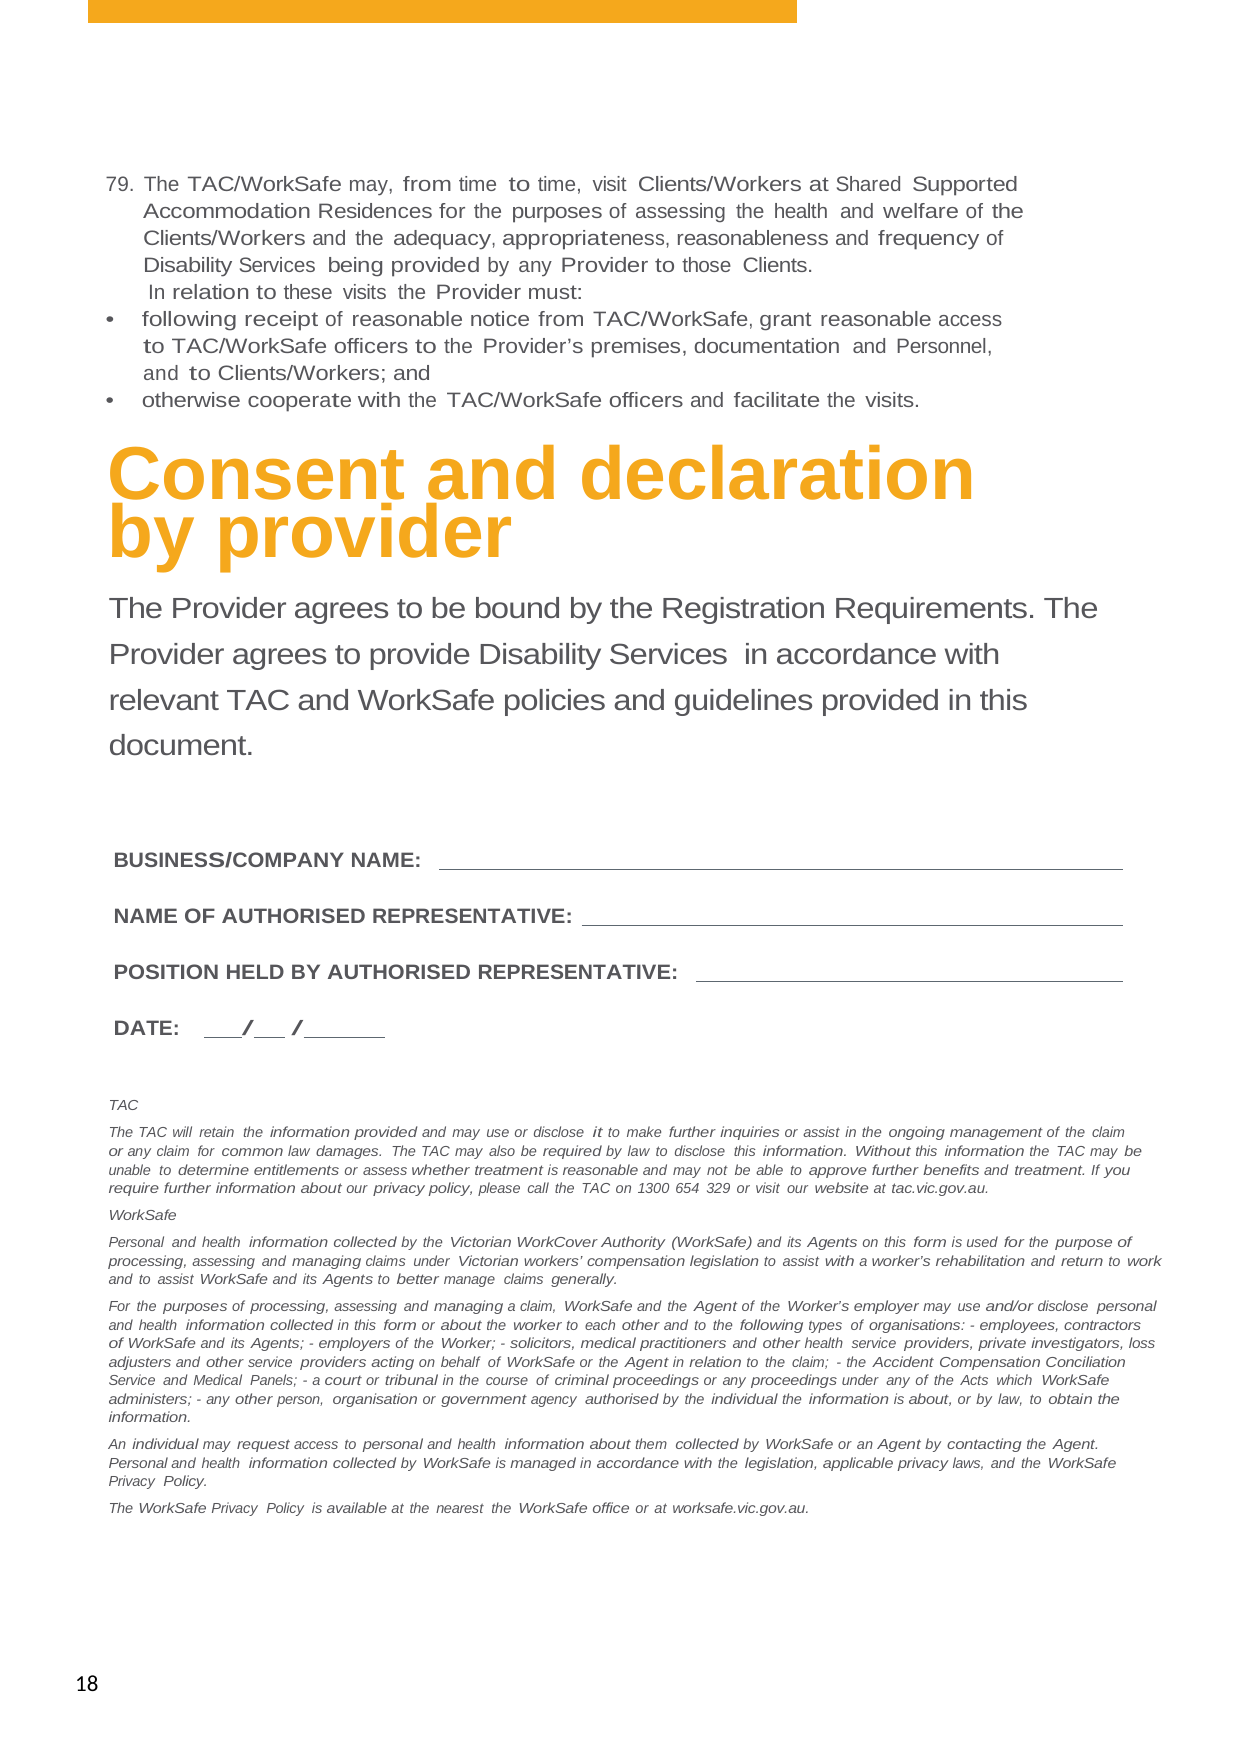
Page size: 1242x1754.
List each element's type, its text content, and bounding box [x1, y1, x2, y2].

text The Provider agrees to be bound by the Registration Requirements. The Provider agrees to provide Disability Services in accordance with [108, 592, 1105, 671]
text relevant TAC and WorkSafe policies and guidelines provided in this [108, 683, 1105, 716]
text 79. The TAC/WorkSafe may, from time to time, visit Clients/Workers at Shared Supported Accommodation Residences for the purposes of assessing the health and welfare of the Clients/Workers and the adequacy, appropriateness, reasonableness and frequency of Disability Services being provided by any Provider to those Clients. [105, 172, 1081, 277]
text The WorkSafe Privacy Policy is available at the nearest the WorkSafe office or at worksafe.vic.gov.au. [108, 1500, 1171, 1517]
text • following receipt of reasonable notice from TAC/WorkSafe, grant reasonable access to TAC/WorkSafe officers to the Provider’s premises, documentation and Personnel, and to Clients/Workers; and [105, 307, 1025, 385]
text The TAC will retain the information provided and may use or disclose it to make further inquiries or assist in the ongoing management of the claim or any claim for common law damages. The TAC may also be required by law to disclose this information. Without this information the TAC may be unable to determine entitlements or assess whether treatment is reasonable and may not be able to approve further benefits and treatment. If you require further information about our privacy policy, please call the TAC on 1300 654 329 or visit our website at tac.vic.gov.au. [108, 1124, 1144, 1197]
text An individual may request access to personal and health information about them collected by WorkSafe or an Agent by contacting the Agent. Personal and health information collected by WorkSafe is managed in accordance with the legislation, applicable privacy laws, and the WorkSafe Privacy Policy. [108, 1436, 1159, 1490]
text • otherwise cooperate with the TAC/WorkSafe officers and facilitate the visits. [105, 388, 1171, 412]
text NAME OF AUTHORISED REPRESENTATIVE: [113, 904, 1171, 927]
text For the purposes of processing, assessing and managing a claim, WorkSafe and the Agent of the Worker’s employer may use and/or disclose personal and health information collected in this form or about the worker to each other and to the following types of organisations: - employees, contractors of WorkSafe and its Agents; - employers of the Worker; - solicitors, medical practitioners and other health service providers, private investigators, loss adjusters and other service providers acting on behalf of WorkSafe or the Agent in relation to the claim; - the Accident Compensation Conciliation Service and Medical Panels; - a court or tribunal in the course of criminal proceedings or any proceedings under any of the Acts which WorkSafe administers; - any other person, organisation or government agency authorised by the individual the information is about, or by law, to obtain the information. [108, 1298, 1158, 1426]
text Consent and declaration by provider [107, 451, 991, 573]
text DATE: / / [113, 1016, 1171, 1040]
text document. [108, 728, 1105, 762]
text POSITION HELD BY AUTHORISED REPRESENTATIVE: [113, 960, 1171, 983]
text BUSINESS/COMPANY NAME: [113, 848, 1171, 871]
text Personal and health information collected by the Victorian WorkCover Authority (WorkSafe) and its Agents on this form is used for the purpose of processing, assessing and managing claims under Victorian workers’ compensation legislation to assist with a worker’s rehabilitation and return to work and to assist WorkSafe and its Agents to better manage claims generally. [108, 1234, 1162, 1288]
text WorkSafe [108, 1207, 1171, 1223]
text TAC [108, 1097, 1171, 1114]
text In relation to these visits the Provider must: [148, 280, 1171, 304]
